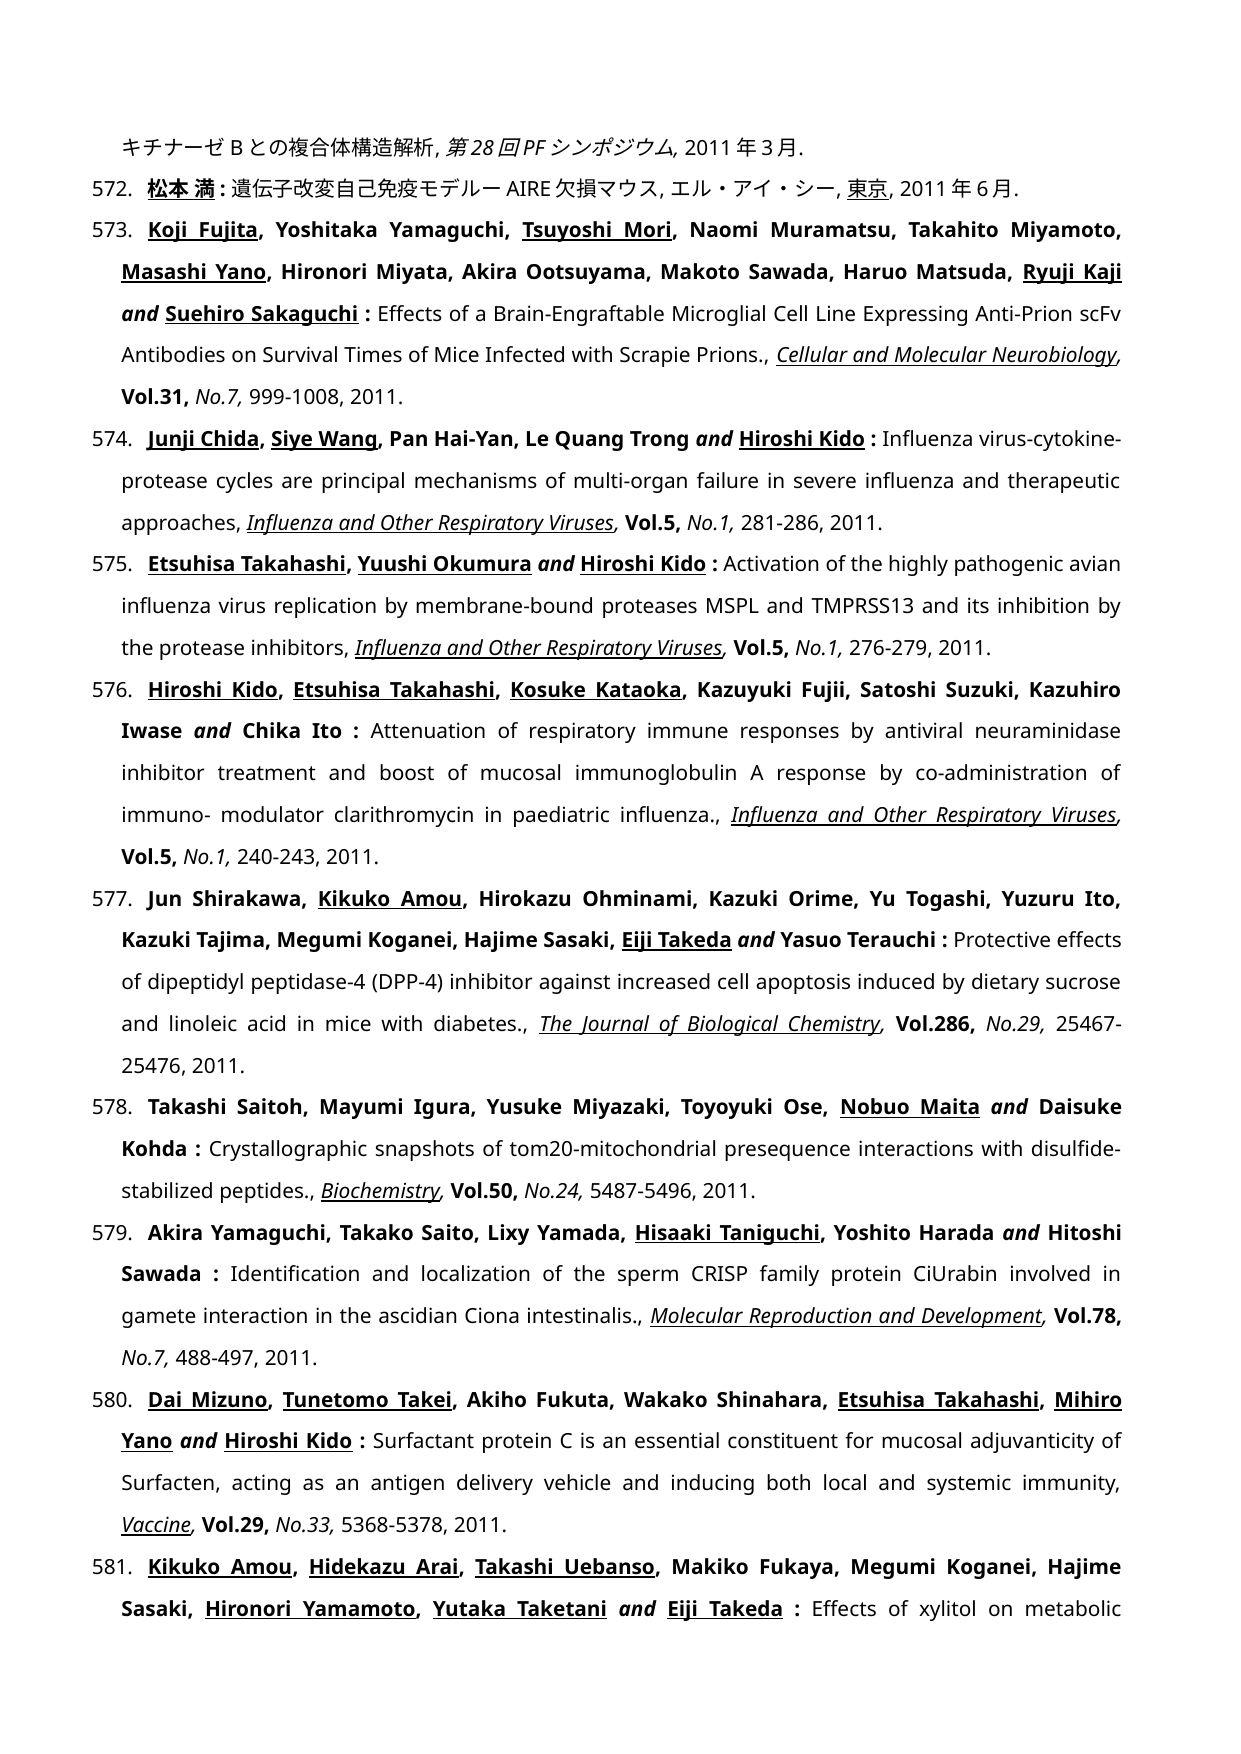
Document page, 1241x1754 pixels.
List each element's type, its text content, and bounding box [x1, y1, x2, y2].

list Jun Shirakawa, Kikuko Amou, Hirokazu Ohminami, Kazuki Orime, Yu Togashi, Yuzuru Ito, Kazuki Tajima, Megumi Koganei, Hajime Sasaki, Eiji Takeda and Yasuo Terauchi : Protective effects of dipeptidyl peptidase-4 (DPP-4) inhibitor against increased cell apoptosis induced by dietary sucrose and linoleic acid in mice with diabetes., The Journal of Biological Chemistry, Vol.286, No.29, 25467-25476, 2011. [92, 877, 1122, 1086]
list Takashi Saitoh, Mayumi Igura, Yusuke Miyazaki, Toyoyuki Ose, Nobuo Maita and Daisuke Kohda : Crystallographic snapshots of tom20-mitochondrial presequence interactions with disulfide-stabilized peptides., Biochemistry, Vol.50, No.24, 5487-5496, 2011. [92, 1086, 1122, 1211]
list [92, 125, 1122, 167]
list 松本 満 : 遺伝子改変自己免疫モデルーAIRE欠損マウス, エル・アイ・シー, 東京, 2011年6月. [92, 167, 1122, 209]
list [92, 1545, 1122, 1629]
list Junji Chida, Siye Wang, Pan Hai-Yan, Le Quang Trong and Hiroshi Kido : Influenza virus-cytokine-protease cycles are principal mechanisms of multi-organ failure in severe influenza and therapeutic approaches, Influenza and Other Respiratory Viruses, Vol.5, No.1, 281-286, 2011. [92, 417, 1122, 543]
list Etsuhisa Takahashi, Yuushi Okumura and Hiroshi Kido : Activation of the highly pathogenic avian influenza virus replication by membrane-bound proteases MSPL and TMPRSS13 and its inhibition by the protease inhibitors, Influenza and Other Respiratory Viruses, Vol.5, No.1, 276-279, 2011. [92, 543, 1122, 668]
list Dai Mizuno, Tunetomo Takei, Akiho Fukuta, Wakako Shinahara, Etsuhisa Takahashi, Mihiro Yano and Hiroshi Kido : Surfactant protein C is an essential constituent for mucosal adjuvanticity of Surfacten, acting as an antigen delivery vehicle and inducing both local and systemic immunity, Vaccine, Vol.29, No.33, 5368-5378, 2011. [92, 1378, 1122, 1545]
list Akira Yamaguchi, Takako Saito, Lixy Yamada, Hisaaki Taniguchi, Yoshito Harada and Hitoshi Sawada : Identification and localization of the sperm CRISP family protein CiUrabin involved in gamete interaction in the ascidian Ciona intestinalis., Molecular Reproduction and Development, Vol.78, No.7, 488-497, 2011. [92, 1211, 1122, 1378]
list Koji Fujita, Yoshitaka Yamaguchi, Tsuyoshi Mori, Naomi Muramatsu, Takahito Miyamoto, Masashi Yano, Hironori Miyata, Akira Ootsuyama, Makoto Sawada, Haruo Matsuda, Ryuji Kaji and Suehiro Sakaguchi : Effects of a Brain-Engraftable Microglial Cell Line Expressing Anti-Prion scFv Antibodies on Survival Times of Mice Infected with Scrapie Prions., Cellular and Molecular Neurobiology, Vol.31, No.7, 999-1008, 2011. [92, 209, 1122, 417]
list Hiroshi Kido, Etsuhisa Takahashi, Kosuke Kataoka, Kazuyuki Fujii, Satoshi Suzuki, Kazuhiro Iwase and Chika Ito : Attenuation of respiratory immune responses by antiviral neuraminidase inhibitor treatment and boost of mucosal immunoglobulin A response by co-administration of immuno- modulator clarithromycin in paediatric influenza., Influenza and Other Respiratory Viruses, Vol.5, No.1, 240-243, 2011. [92, 668, 1122, 877]
